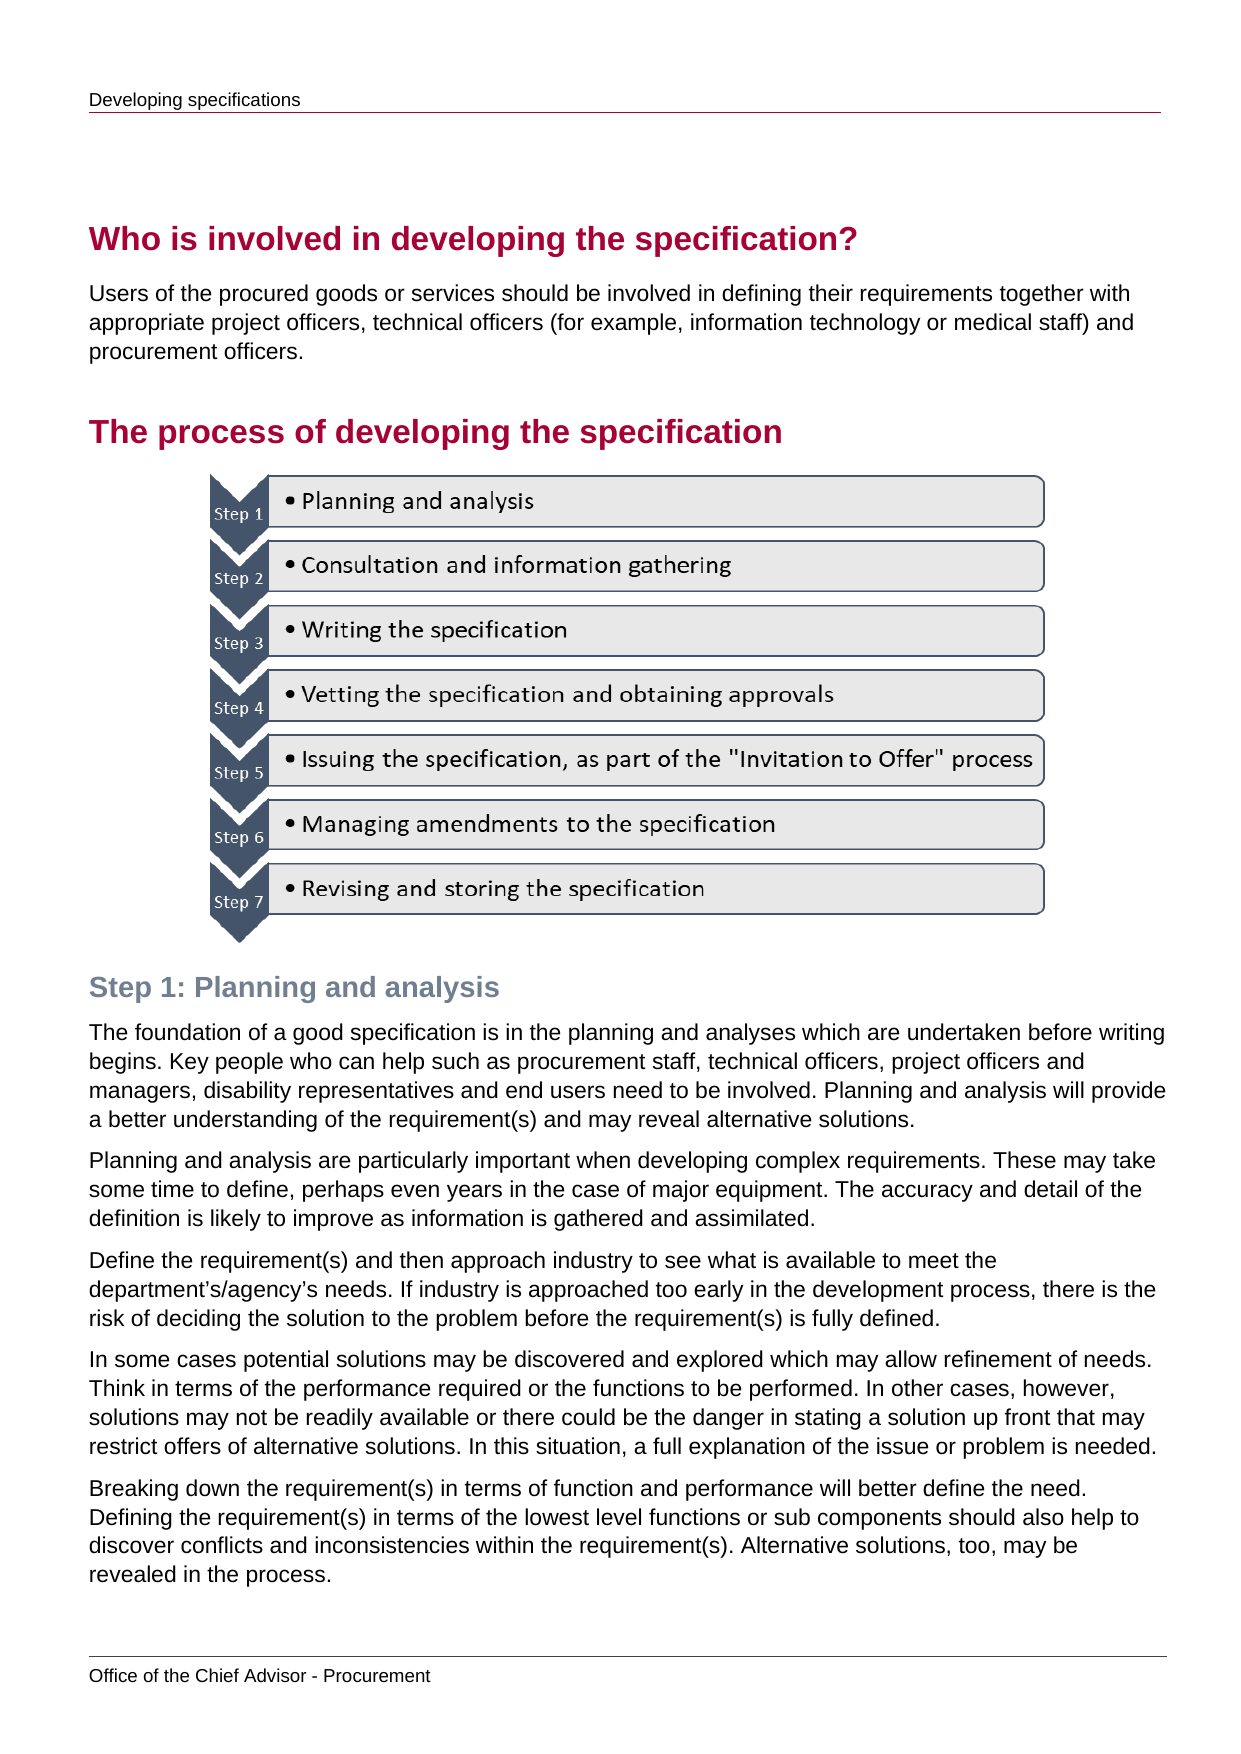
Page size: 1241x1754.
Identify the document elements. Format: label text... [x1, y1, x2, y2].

picture [208, 473, 1048, 943]
text The foundation of a good specification is in the planning and analyses which are undertaken before writing begins. Key people who can help such as procurement staff, technical officers, project officers and managers, disability representatives and end users need to be involved. Planning and analysis will provide a better understanding of the requirement(s) and may reveal alternative solutions. [89, 1019, 1167, 1132]
text Users of the procured goods or services should be involved in defining their requirements together with appropriate project officers, technical officers (for example, information technology or medical staff) and procurement officers. [89, 280, 1167, 364]
text In some cases potential solutions may be discovered and explored which may allow refinement of needs. Think in terms of the performance required or the functions to be performed. In other cases, however, solutions may not be readily available or there could be the danger in stating a solution up front that may restrict offers of alternative solutions. In this situation, a full explanation of the issue or problem is needed. [89, 1346, 1167, 1459]
subtitle Who is involved in developing the specification? [89, 219, 1167, 257]
text Planning and analysis are particularly important when developing complex requirements. These may take some time to define, perhaps even years in the case of major equipment. The accuracy and detail of the definition is likely to improve as information is gathered and assimilated. [89, 1147, 1167, 1232]
subtitle Step 1: Planning and analysis [89, 970, 1167, 1003]
subtitle The process of developing the specification [89, 412, 1167, 451]
text Breaking down the requirement(s) in terms of function and performance will better define the need. Defining the requirement(s) in terms of the lowest level functions or sub components should also help to discover conflicts and inconsistencies within the requirement(s). Alternative solutions, too, may be revealed in the process. [89, 1474, 1167, 1588]
text Define the requirement(s) and then approach industry to see what is available to meet the department’s/agency’s needs. If industry is approached too early in the development process, there is the risk of deciding the solution to the problem before the requirement(s) is fully defined. [89, 1247, 1167, 1331]
